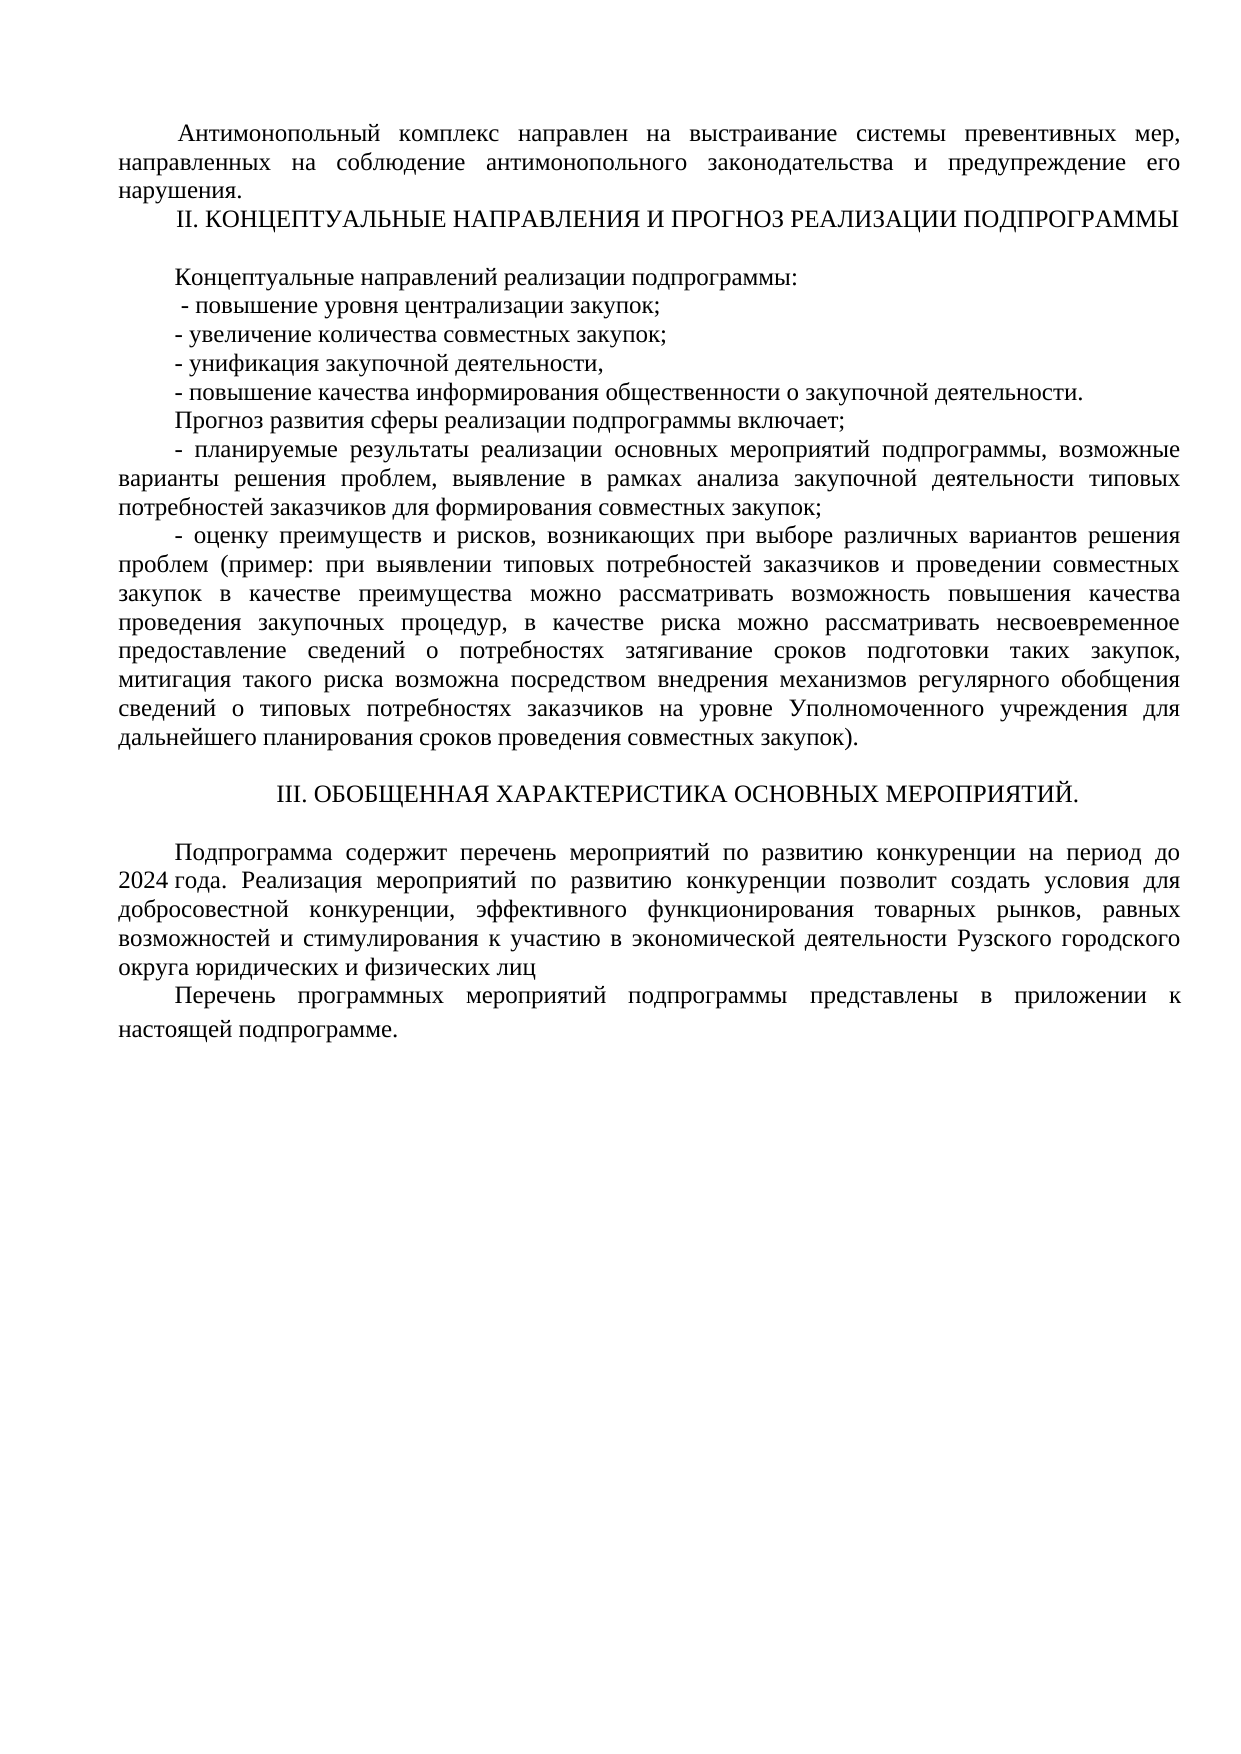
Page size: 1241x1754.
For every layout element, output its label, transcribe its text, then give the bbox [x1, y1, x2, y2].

text - повышение уровня централизации закупок; [118, 291, 1181, 319]
text Концептуальные направлений реализации подпрограммы: [118, 262, 1181, 291]
text Прогноз развития сферы реализации подпрограммы включает; [118, 406, 1181, 434]
text - повышение качества информирования общественности о закупочной деятельности. [118, 377, 1181, 406]
text - оценку преимуществ и рисков, возникающих при выборе различных вариантов решения проблем (пример: при выявлении типовых потребностей заказчиков и проведении совместных закупок в качестве преимущества можно рассматривать возможность повышения качества проведения закупочных процедур, в качестве риска можно рассматривать несвоевременное предоставление сведений о потребностях затягивание сроков подготовки таких закупок, митигация такого риска возможна посредством внедрения механизмов регулярного обобщения сведений о типовых потребностях заказчиков на уровне Уполномоченного учреждения для дальнейшего планирования сроков проведения совместных закупок). [118, 521, 1181, 751]
text II. КОНЦЕПТУАЛЬНЫЕ НАПРАВЛЕНИЯ И ПРОГНОЗ РЕАЛИЗАЦИИ ПОДПРОГРАММЫ [118, 204, 1181, 233]
text Подпрограмма содержит перечень мероприятий по развитию конкуренции на период до 2024 года. Реализация мероприятий по развитию конкуренции позволит создать условия для добросовестной конкуренции, эффективного функционирования товарных рынков, равных возможностей и стимулирования к участию в экономической деятельности Рузского городского округа юридических и физических лиц [118, 837, 1181, 981]
text III. ОБОБЩЕННАЯ ХАРАКТЕРИСТИКА ОСНОВНЫХ МЕРОПРИЯТИЙ. [118, 779, 1181, 808]
text - унификация закупочной деятельности, [118, 348, 1181, 377]
text Перечень программных мероприятий подпрограммы представлены в приложении к настоящей подпрограмме. [118, 981, 1181, 1042]
text Антимонопольный комплекс направлен на выстраивание системы превентивных мер, направленных на соблюдение антимонопольного законодательства и предупреждение его нарушения. [118, 118, 1181, 204]
text - планируемые результаты реализации основных мероприятий подпрограммы, возможные варианты решения проблем, выявление в рамках анализа закупочной деятельности типовых потребностей заказчиков для формирования совместных закупок; [118, 434, 1181, 521]
text - увеличение количества совместных закупок; [118, 319, 1181, 348]
